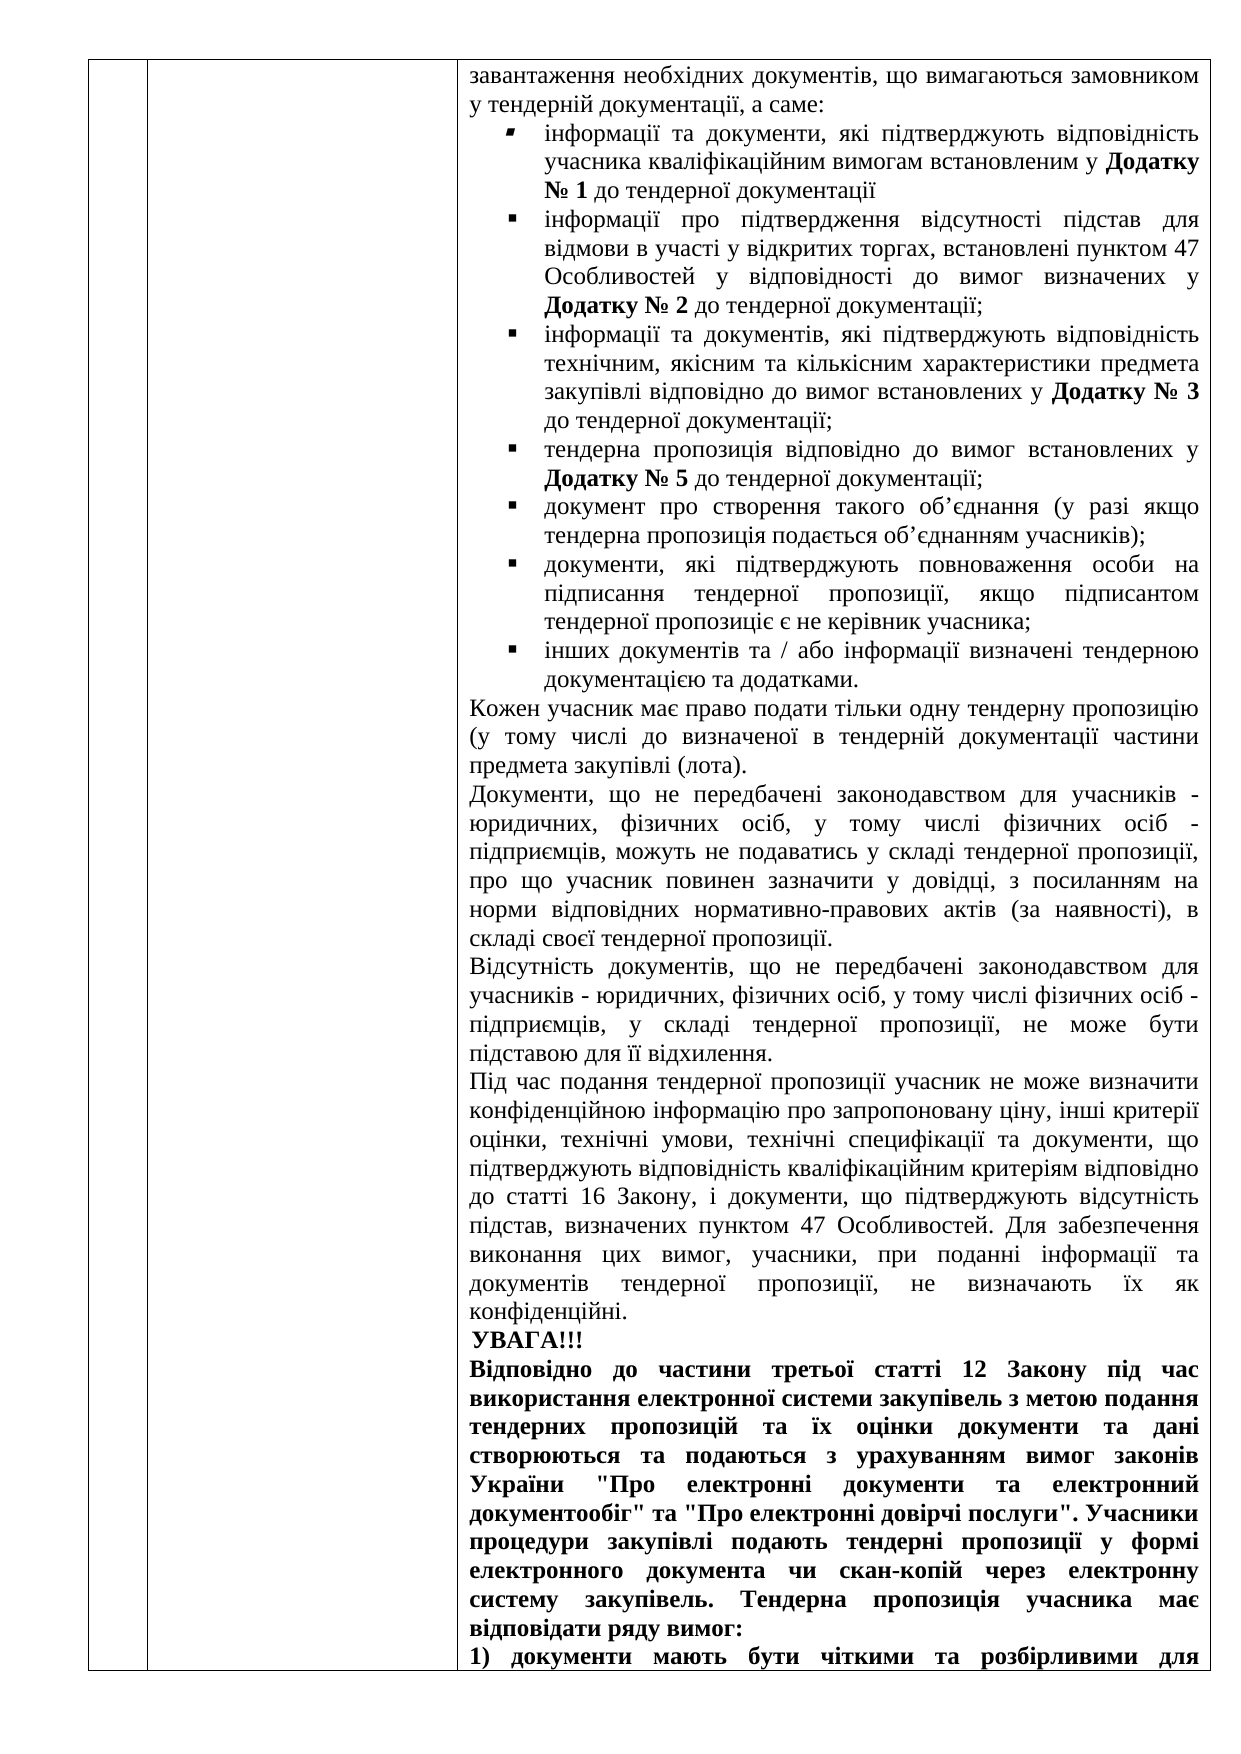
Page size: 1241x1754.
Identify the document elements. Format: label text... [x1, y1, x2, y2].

table_cell 1 [89, 60, 147, 1670]
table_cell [458, 60, 1210, 1670]
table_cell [148, 60, 457, 1670]
